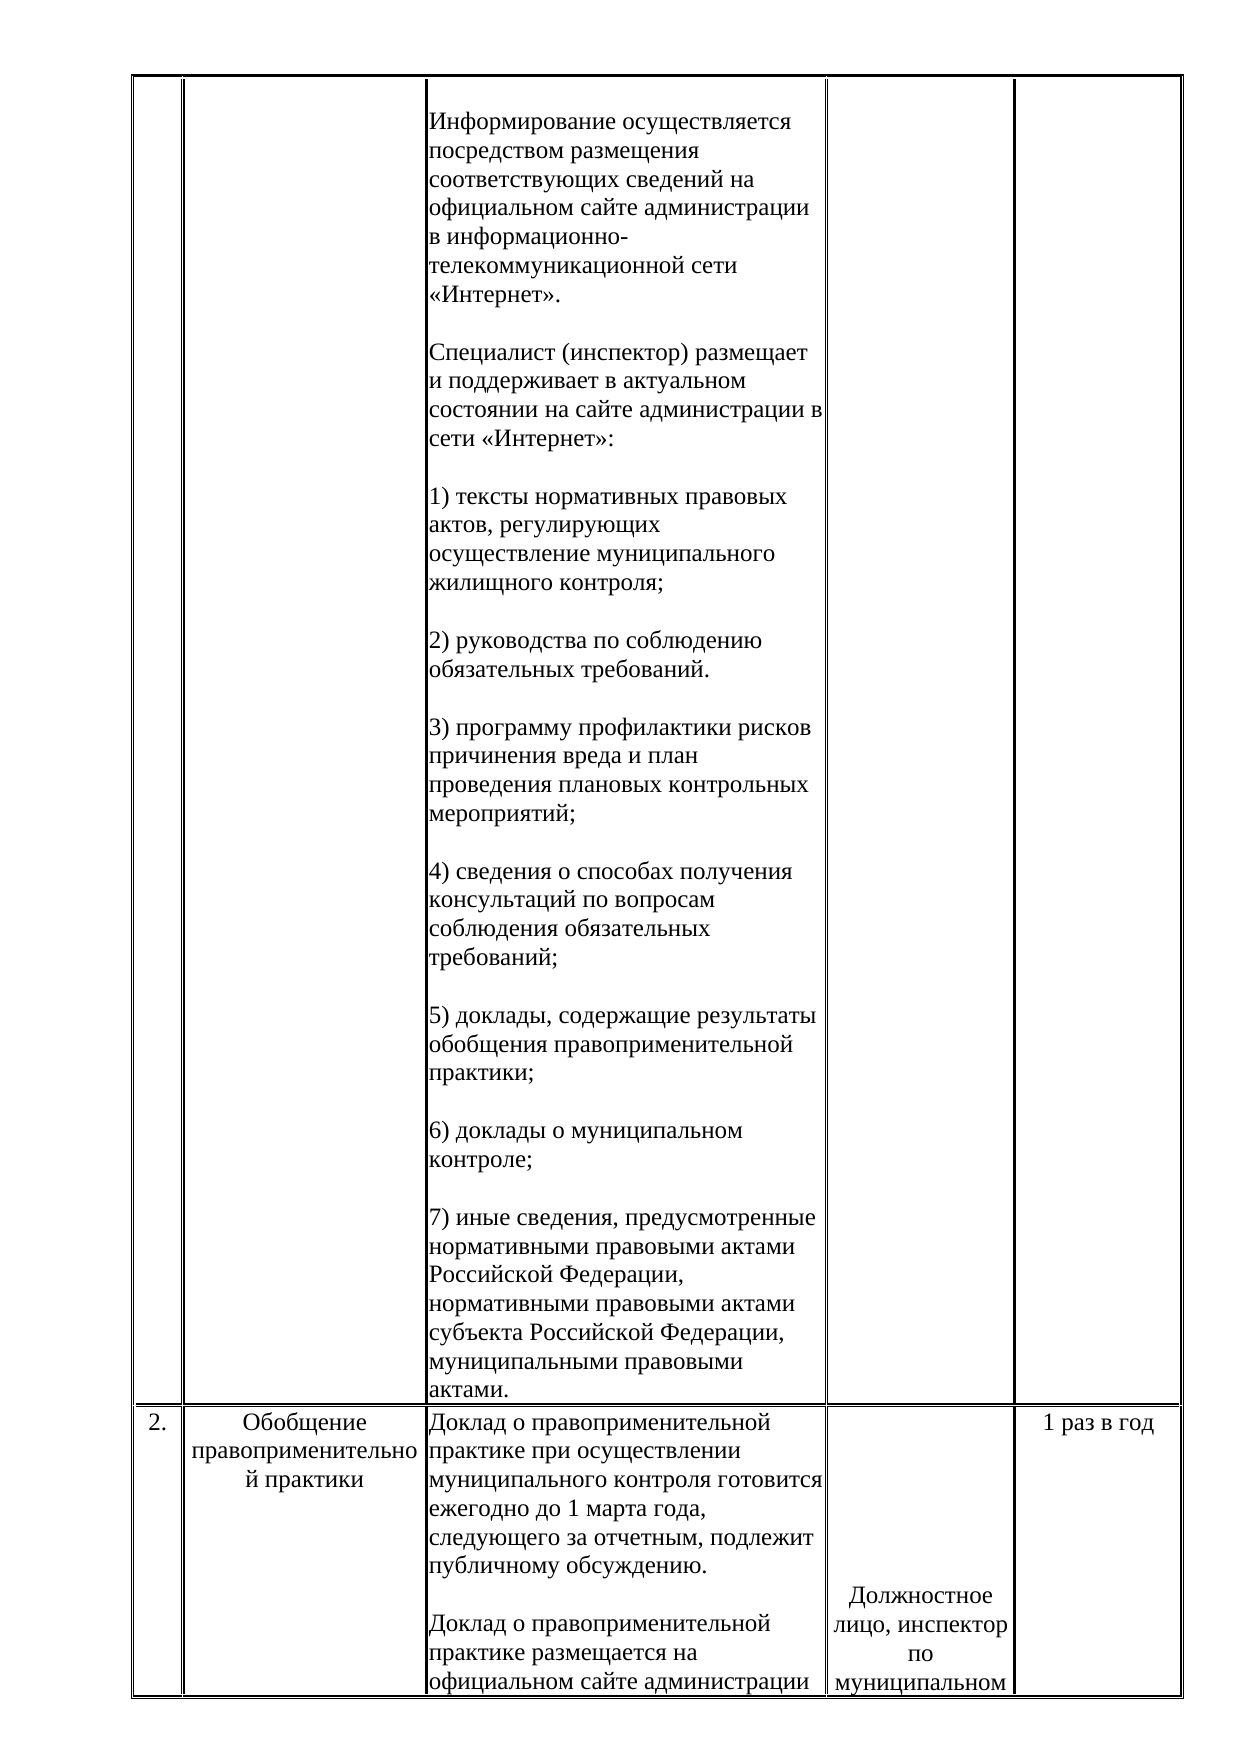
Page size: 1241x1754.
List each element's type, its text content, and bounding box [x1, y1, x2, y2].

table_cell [426, 1407, 827, 1695]
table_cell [827, 1407, 1014, 1695]
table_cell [426, 77, 827, 1403]
table_cell 1 раз в год [1014, 1403, 1181, 1695]
table_cell 2. [134, 1403, 183, 1695]
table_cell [1014, 77, 1180, 1403]
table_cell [183, 1407, 426, 1695]
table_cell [827, 77, 1014, 1403]
table_cell 1. [134, 76, 183, 1403]
table_cell Информирование [183, 77, 426, 1403]
